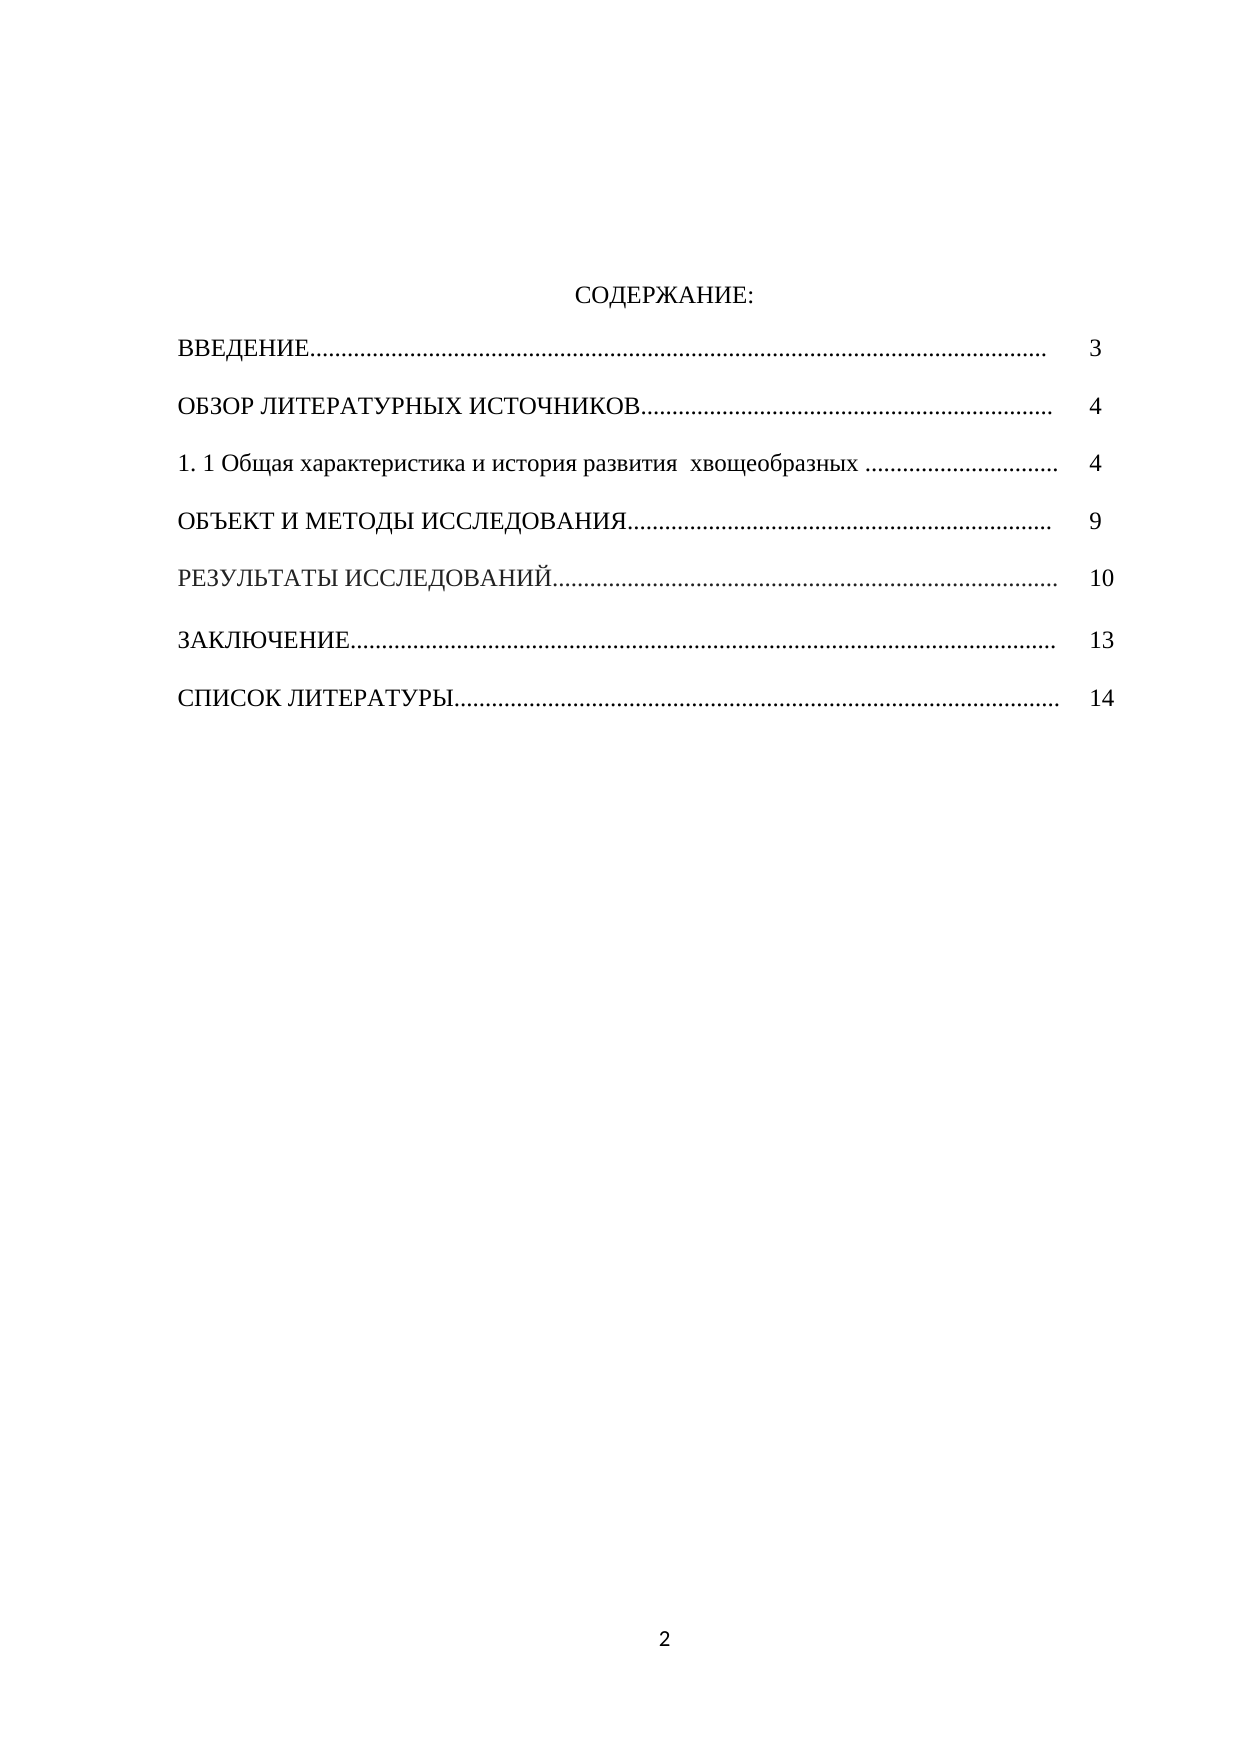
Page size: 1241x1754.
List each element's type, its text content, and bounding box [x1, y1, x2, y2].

table_cell ОБЗОР ЛИТЕРАТУРНЫХ ИСТОЧНИКОВ.................................................................. [166, 391, 1078, 448]
table_cell 10 [1078, 564, 1163, 625]
table_cell 1. 1 Общая характеристика и история развития хвощеобразных ............................... [166, 449, 1078, 506]
table_cell 4 [1078, 449, 1163, 506]
table_cell ОБЪЕКТ И МЕТОДЫ ИССЛЕДОВАНИЯ.................................................................... [166, 506, 1078, 563]
table_cell 13 [1078, 625, 1163, 683]
table_header ВВЕДЕНИЕ...................................................................................................................... [166, 334, 1078, 391]
table_cell 14 [1078, 683, 1163, 712]
table_cell 9 [1078, 506, 1163, 563]
table_cell РЕЗУЛЬТАТЫ ИССЛЕДОВАНИЙ................................................................................. [166, 564, 1078, 625]
table_cell ЗАКЛЮЧЕНИЕ................................................................................................................. [166, 625, 1078, 683]
text СОДЕРЖАНИЕ: [177, 280, 1152, 308]
table_header 3 [1078, 334, 1163, 391]
table_cell СПИСОК ЛИТЕРАТУРЫ................................................................................................. [166, 683, 1078, 712]
table_cell 4 [1078, 391, 1163, 448]
